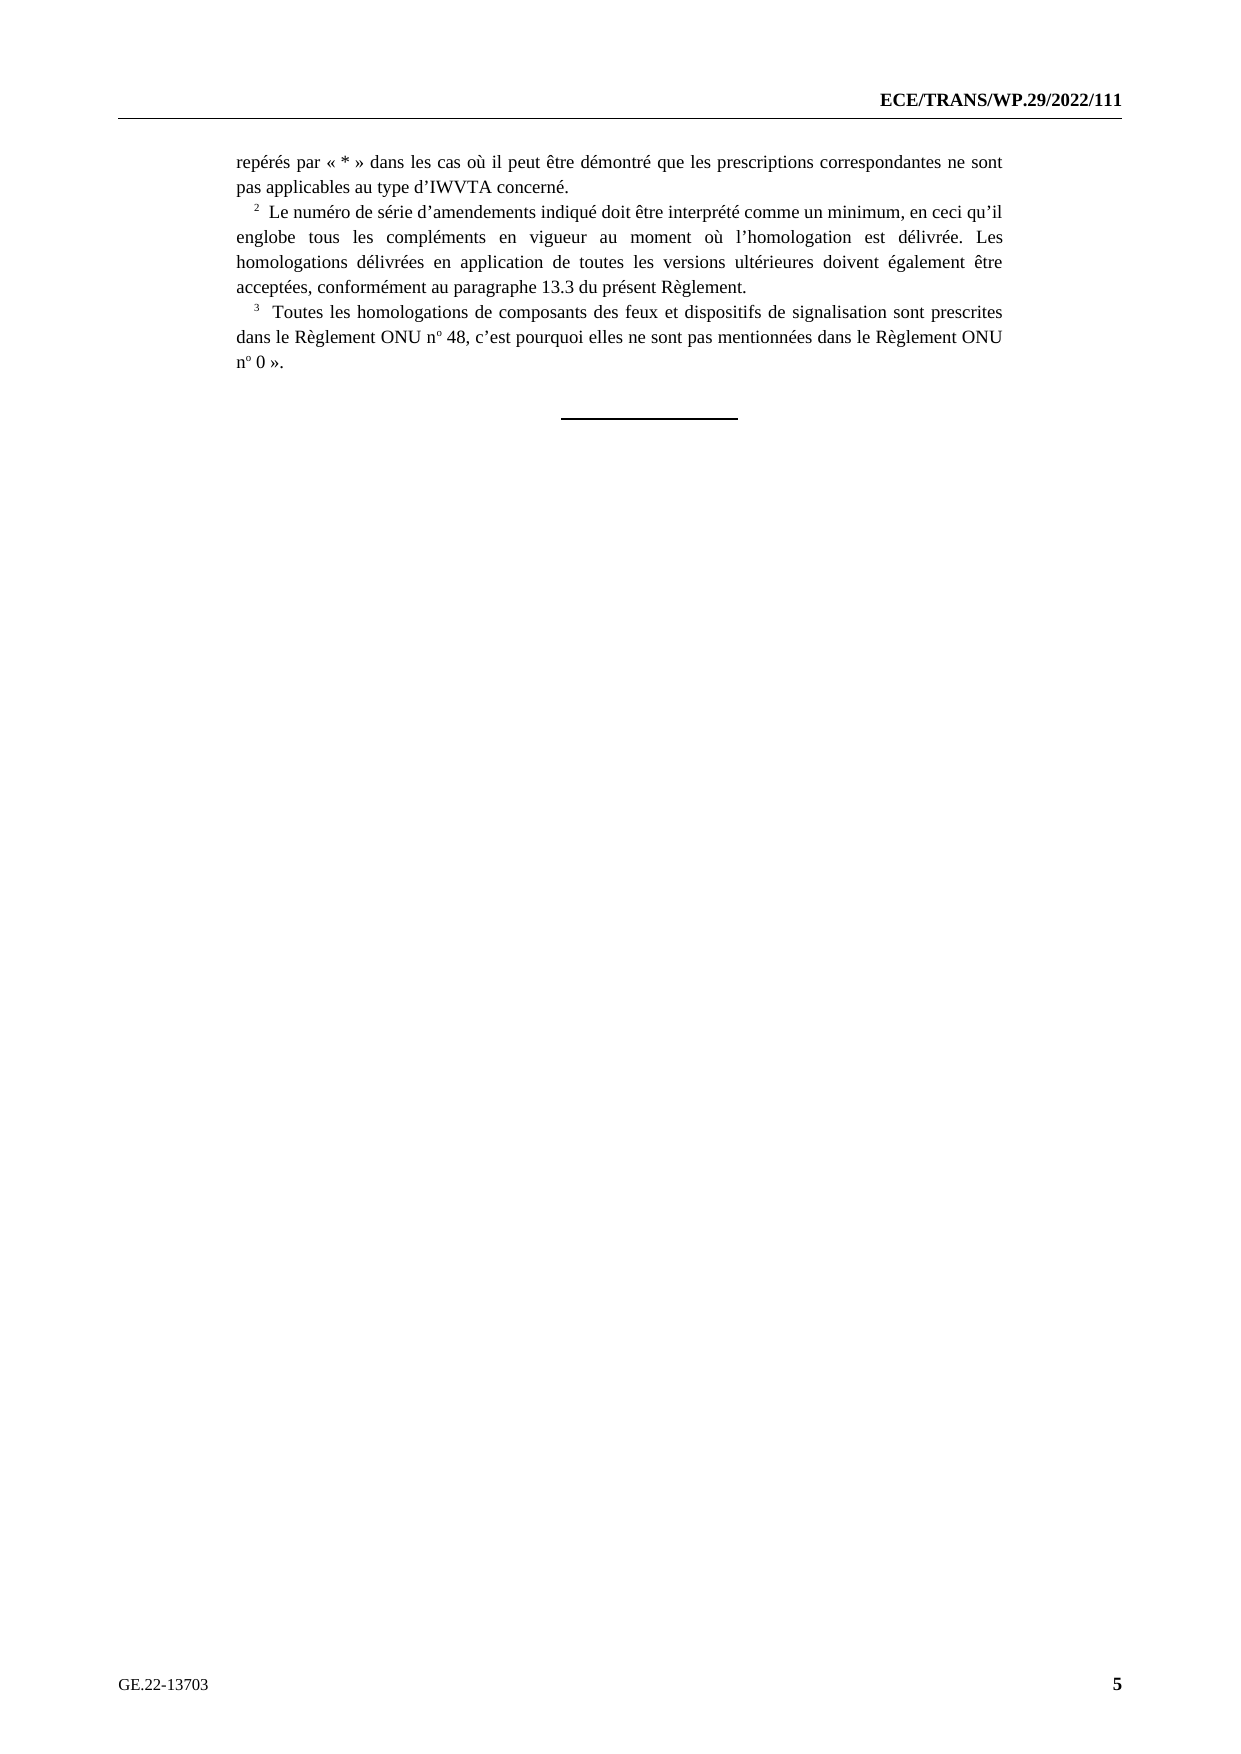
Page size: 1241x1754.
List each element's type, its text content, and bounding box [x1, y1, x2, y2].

text 3 Toutes les homologations de composants des feux et dispositifs de signalisation sont prescrites dans le Règlement ONU no 48, c’est pourquoi elles ne sont pas mentionnées dans le Règlement ONU no 0 ». [236, 298, 1004, 373]
text 2 Le numéro de série d’amendements indiqué doit être interprété comme un minimum, en ceci qu’il englobe tous les compléments en vigueur au moment où l’homologation est délivrée. Les homologations délivrées en application de toutes les versions ultérieures doivent également être acceptées, conformément au paragraphe 13.3 du présent Règlement. [236, 198, 1004, 298]
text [236, 148, 1004, 198]
